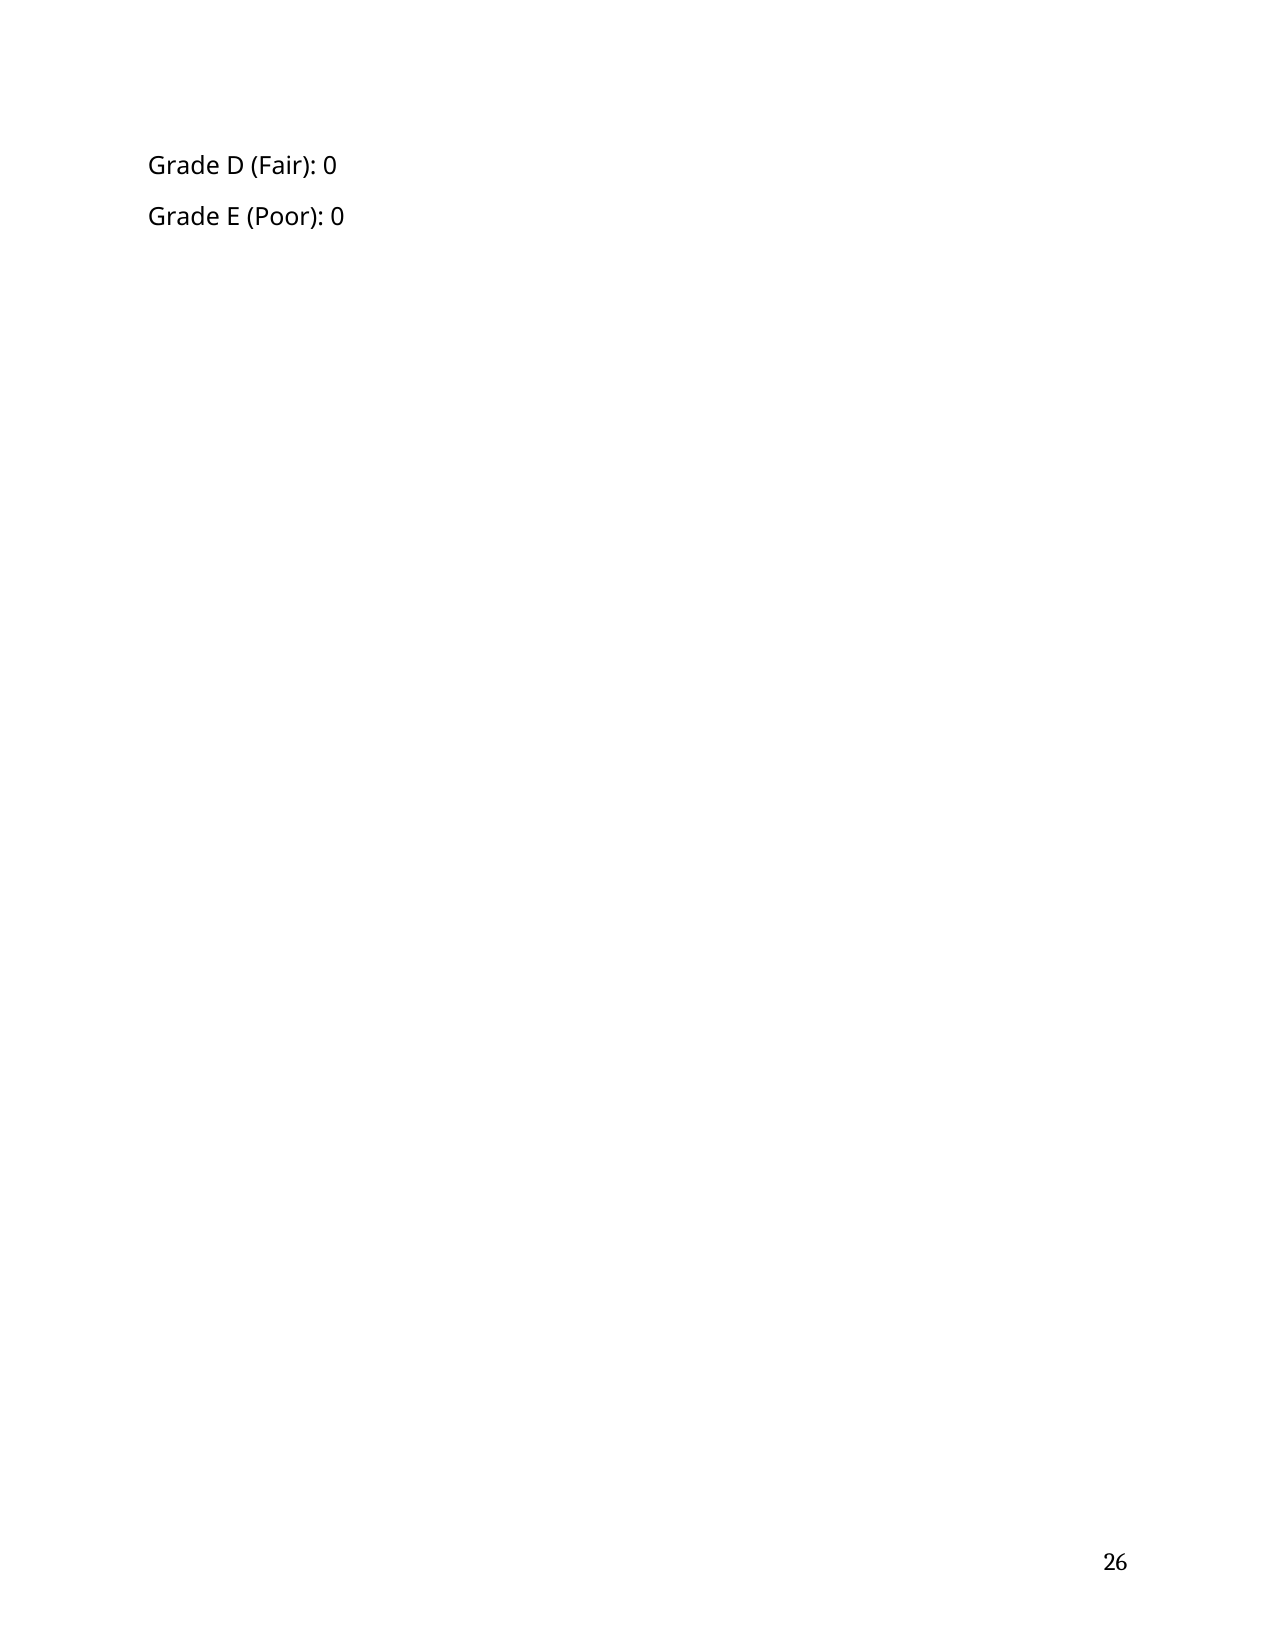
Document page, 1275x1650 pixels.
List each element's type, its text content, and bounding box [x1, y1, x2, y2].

text Grade E (Poor): 0 [148, 199, 1127, 233]
text Grade D (Fair): 0 [148, 148, 1127, 182]
